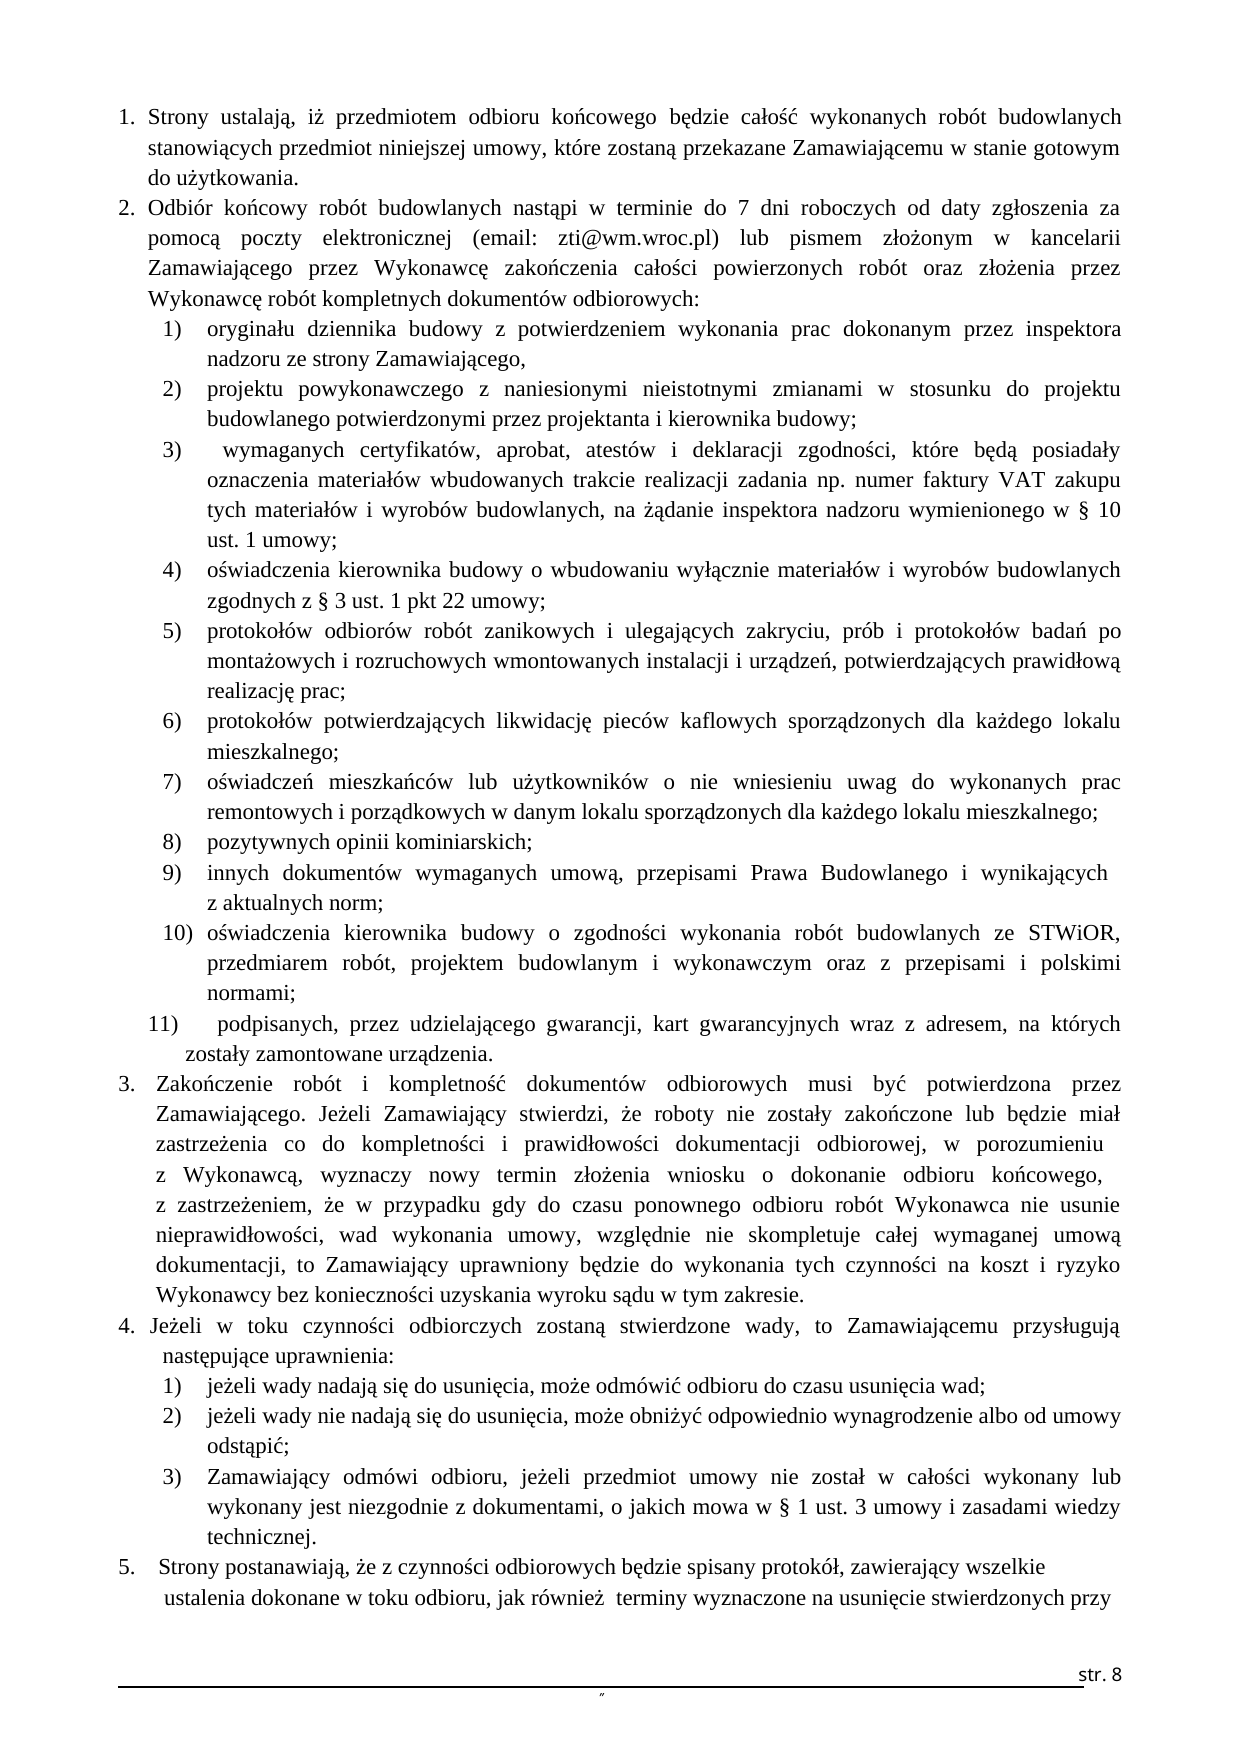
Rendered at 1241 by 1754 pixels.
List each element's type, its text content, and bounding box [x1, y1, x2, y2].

list oryginału dziennika budowy z potwierdzeniem wykonania prac dokonanym przez inspektora nadzoru ze strony Zamawiającego, [162, 315, 1122, 371]
list protokołów odbiorów robót zanikowych i ulegających zakryciu, prób i protokołów badań po montażowych i rozruchowych wmontowanych instalacji i urządzeń, potwierdzających prawidłową realizację prac; [162, 617, 1122, 704]
text 3. Zakończenie robót i kompletność dokumentów odbiorowych musi być potwierdzona przez Zamawiającego. Jeżeli Zamawiający stwierdzi, że roboty nie zostały zakończone lub będzie miał zastrzeżenia co do kompletności i prawidłowości dokumentacji odbiorowej, w porozumieniu z Wykonawcą, wyznaczy nowy termin złożenia wniosku o dokonanie odbioru końcowego, z zastrzeżeniem, że w przypadku gdy do czasu ponownego odbioru robót Wykonawca nie usunie nieprawidłowości, wad wykonania umowy, względnie nie skompletuje całej wymaganej umową dokumentacji, to Zamawiający uprawniony będzie do wykonania tych czynności na koszt i ryzyko Wykonawcy bez konieczności uzyskania wyroku sądu w tym zakresie. [118, 1070, 1122, 1308]
list oświadczenia kierownika budowy o zgodności wykonania robót budowlanych ze STWiOR, przedmiarem robót, projektem budowlanym i wykonawczym oraz z przepisami i polskimi normami; [162, 919, 1122, 1006]
text 4. Jeżeli w toku czynności odbiorczych zostaną stwierdzone wady, to Zamawiającemu przysługują następujące uprawnienia: [118, 1312, 1122, 1368]
list innych dokumentów wymaganych umową, przepisami Prawa Budowlanego i wynikających z aktualnych norm; [162, 859, 1122, 915]
text 5. Strony postanawiają, że z czynności odbiorowych będzie spisany protokół, zawierający wszelkie [118, 1553, 1122, 1580]
list protokołów potwierdzających likwidację pieców kaflowych sporządzonych dla każdego lokalu mieszkalnego; [162, 708, 1122, 764]
list podpisanych, przez udzielającego gwarancji, kart gwarancyjnych wraz z adresem, na których zostały zamontowane urządzenia. [148, 1010, 1122, 1066]
list Odbiór końcowy robót budowlanych nastąpi w terminie do 7 dni roboczych od daty zgłoszenia za pomocą poczty elektronicznej (email: zti@wm.wroc.pl) lub pismem złożonym w kancelarii Zamawiającego przez Wykonawcę zakończenia całości powierzonych robót oraz złożenia przez Wykonawcę robót kompletnych dokumentów odbiorowych: [118, 194, 1122, 311]
list jeżeli wady nadają się do usunięcia, może odmówić odbioru do czasu usunięcia wad; [162, 1372, 1122, 1398]
text ustalenia dokonane w toku odbioru, jak również terminy wyznaczone na usunięcie stwierdzonych przy [118, 1584, 1122, 1610]
list pozytywnych opinii kominiarskich; [162, 828, 1122, 855]
list projektu powykonawczego z naniesionymi nieistotnymi zmianami w stosunku do projektu budowlanego potwierdzonymi przez projektanta i kierownika budowy; [162, 375, 1122, 432]
list oświadczenia kierownika budowy o wbudowaniu wyłącznie materiałów i wyrobów budowlanych zgodnych z § 3 ust. 1 pkt 22 umowy; [162, 557, 1122, 613]
list Zamawiający odmówi odbioru, jeżeli przedmiot umowy nie został w całości wykonany lub wykonany jest niezgodnie z dokumentami, o jakich mowa w § 1 ust. 3 umowy i zasadami wiedzy technicznej. [162, 1463, 1122, 1549]
list jeżeli wady nie nadają się do usunięcia, może obniżyć odpowiednio wynagrodzenie albo od umowy odstąpić; [162, 1402, 1122, 1459]
list Strony ustalają, iż przedmiotem odbioru końcowego będzie całość wykonanych robót budowlanych stanowiących przedmiot niniejszej umowy, które zostaną przekazane Zamawiającemu w stanie gotowym do użytkowania. [118, 103, 1122, 190]
list oświadczeń mieszkańców lub użytkowników o nie wniesieniu uwag do wykonanych prac remontowych i porządkowych w danym lokalu sporządzonych dla każdego lokalu mieszkalnego; [162, 768, 1122, 824]
list wymaganych certyfikatów, aprobat, atestów i deklaracji zgodności, które będą posiadały oznaczenia materiałów wbudowanych trakcie realizacji zadania np. numer faktury VAT zakupu tych materiałów i wyrobów budowlanych, na żądanie inspektora nadzoru wymienionego w § 10 ust. 1 umowy; [162, 436, 1122, 553]
